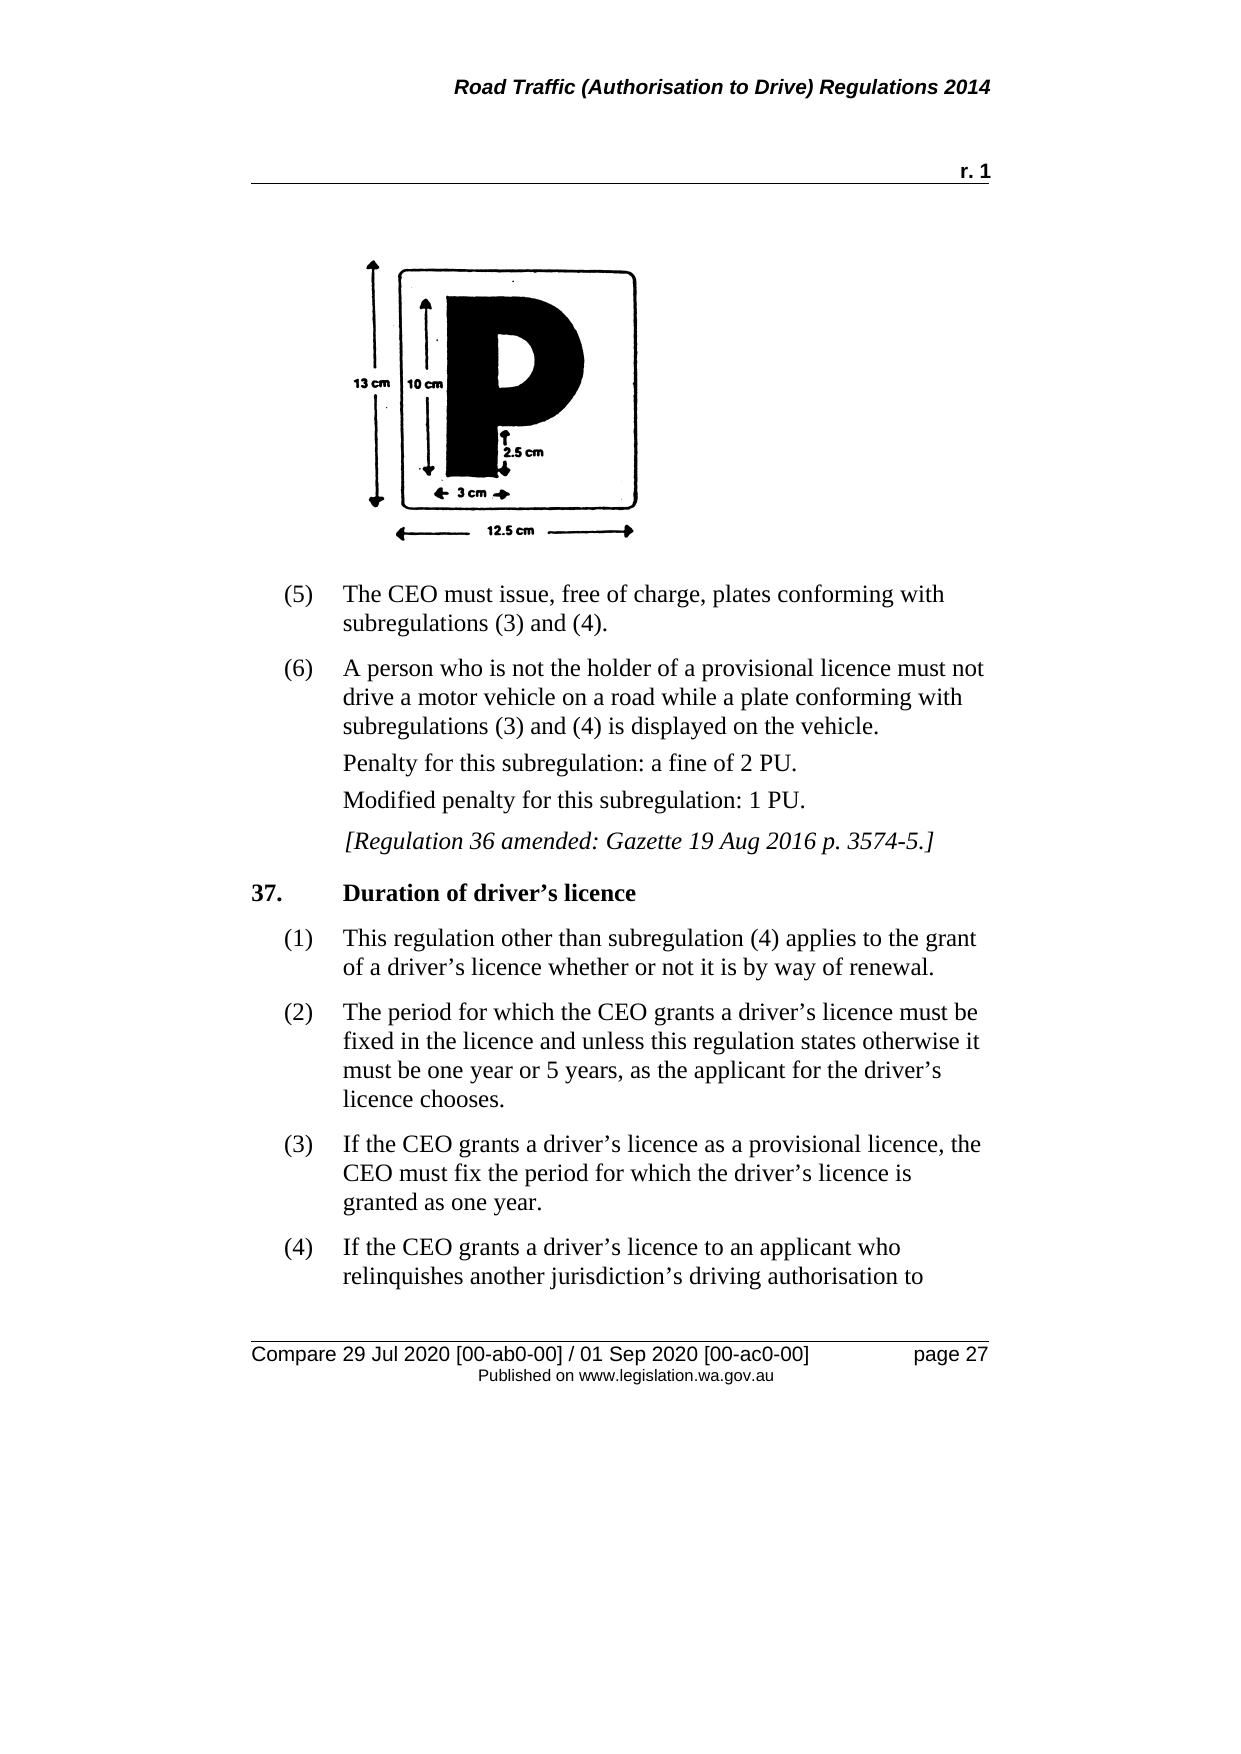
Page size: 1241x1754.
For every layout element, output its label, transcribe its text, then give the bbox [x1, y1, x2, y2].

text (5) The CEO must issue, free of charge, plates conforming with subregulations (3) and (4). [251, 579, 989, 637]
text Penalty for this subregulation: a fine of 2 PU. [251, 748, 989, 777]
subtitle 37. Duration of driver’s licence [251, 878, 989, 907]
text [251, 1232, 989, 1289]
text Modified penalty for this subregulation: 1 PU. [251, 785, 989, 814]
text (6) A person who is not the holder of a provisional licence must not drive a motor vehicle on a road while a plate conforming with subregulations (3) and (4) is displayed on the vehicle. [251, 653, 989, 739]
text [Regulation 36 amended: Gazette 19 Aug 2016 p. 3574-5.] [251, 826, 989, 855]
text (3) If the CEO grants a driver’s licence as a provisional licence, the CEO must fix the period for which the driver’s licence is granted as one year. [251, 1129, 989, 1215]
text (1) This regulation other than subregulation (4) applies to the grant of a driver’s licence whether or not it is by way of renewal. [251, 923, 989, 981]
text (2) The period for which the CEO grants a driver’s licence must be fixed in the licence and unless this regulation states otherwise it must be one year or 5 years, as the applicant for the driver’s licence chooses. [251, 997, 989, 1112]
